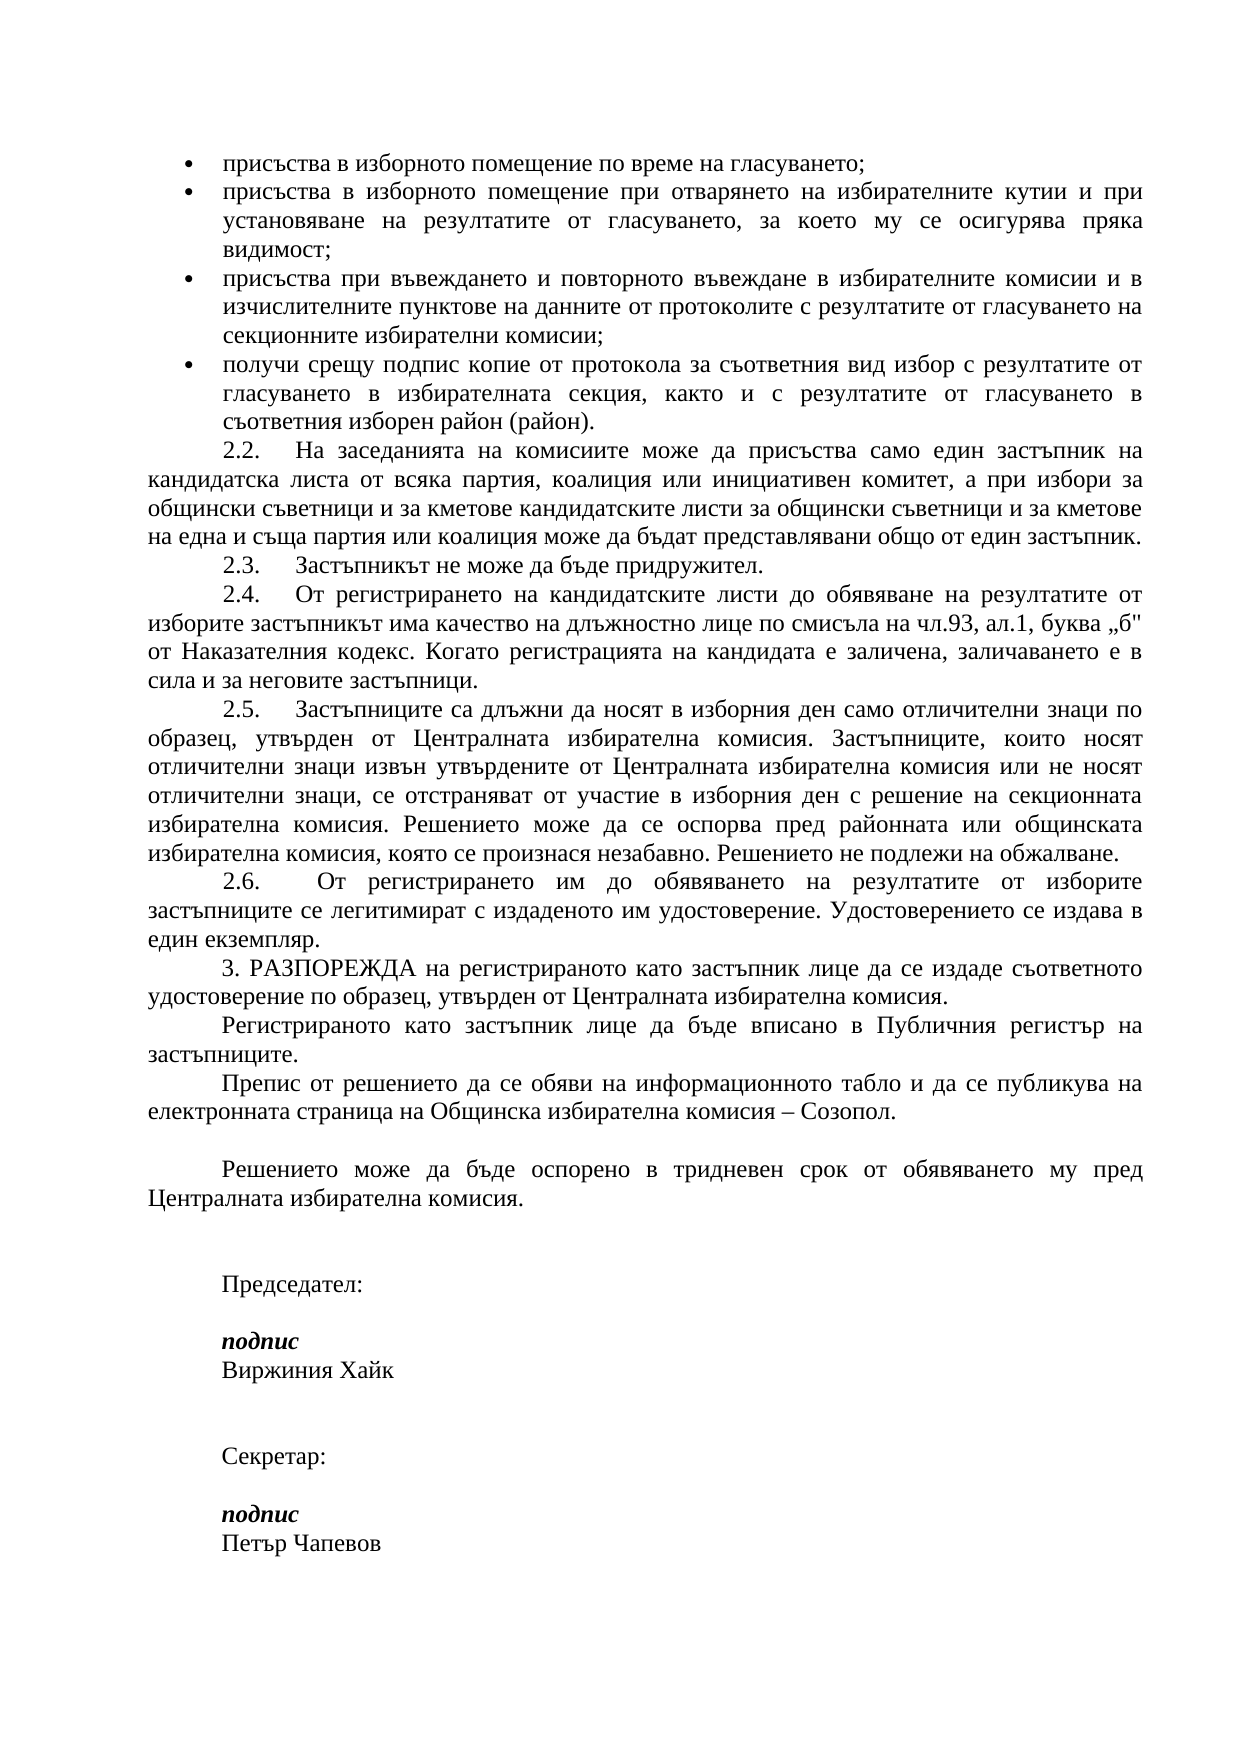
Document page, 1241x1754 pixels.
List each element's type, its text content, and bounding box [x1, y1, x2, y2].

list присъства в изборното помещение при отварянето на избирателните кутии и при установяване на резултатите от гласуването, за което му се осигурява пряка видимост; [185, 176, 1144, 263]
text Петър Чапевов [148, 1528, 1144, 1556]
list От регистрирането им до обявяването на резултатите от изборите застъпниците се легитимират с издаденото им удостоверение. Удостоверението се издава в един екземпляр. [148, 866, 1144, 953]
text Регистрираното като застъпник лице да бъде вписано в Публичния регистър на застъпниците. [148, 1010, 1144, 1068]
text 3. РАЗПОРЕЖДА на регистрираното като застъпник лице да се издаде съответното удостоверение по образец, утвърден от Централната избирателна комисия. [148, 953, 1144, 1010]
list получи срещу подпис копие от протокола за съответния вид избор с резултатите от гласуването в избирателната секция, както и с резултатите от гласуването в съответния изборен район (район). [185, 349, 1144, 435]
list присъства в изборното помещение по време на гласуването; [185, 148, 1144, 176]
text Препис от решението да се обяви на информационното табло и да се публикува на електронната страница на Общинска избирателна комисия – Созопол. [148, 1068, 1144, 1125]
text Председател: [148, 1269, 1144, 1298]
text подпис [148, 1326, 1144, 1355]
text подпис [148, 1499, 1144, 1528]
text Решението може да бъде оспорено в тридневен срок от обявяването му пред Централната избирателна комисия. [148, 1154, 1144, 1211]
list На заседанията на комисиите може да присъства само един застъпник на кандидатска листа от всяка партия, коалиция или инициативен комитет, а при избори за общински съветници и за кметове кандидатските листи за общински съветници и за кметове на една и съща партия или коалиция може да бъдат представлявани общо от един застъпник. [148, 435, 1144, 550]
list присъства при въвеждането и повторното въвеждане в избирателните комисии и в изчислителните пунктове на данните от протоколите с резултатите от гласуването на секционните избирателни комисии; [185, 263, 1144, 349]
list От регистрирането на кандидатските листи до обявяване на резултатите от изборите застъпникът има качество на длъжностно лице по смисъла на чл.93, ал.1, буква „б" от Наказателния кодекс. Когато регистрацията на кандидата е заличена, заличаването е в сила и за неговите застъпници. [148, 579, 1144, 694]
text Секретар: [148, 1441, 1144, 1470]
list Застъпникът не може да бъде придружител. [223, 550, 1144, 579]
list Застъпниците са длъжни да носят в изборния ден само отличителни знаци по образец, утвърден от Централната избирателна комисия. Застъпниците, които носят отличителни знаци извън утвърдените от Централната избирателна комисия или не носят отличителни знаци, се отстраняват от участие в изборния ден с решение на секционната избирателна комисия. Решението може да се оспорва пред районната или общинската избирателна комисия, която се произнася незабавно. Решението не подлежи на обжалване. [148, 694, 1144, 866]
text Виржиния Хайк [148, 1355, 1144, 1384]
